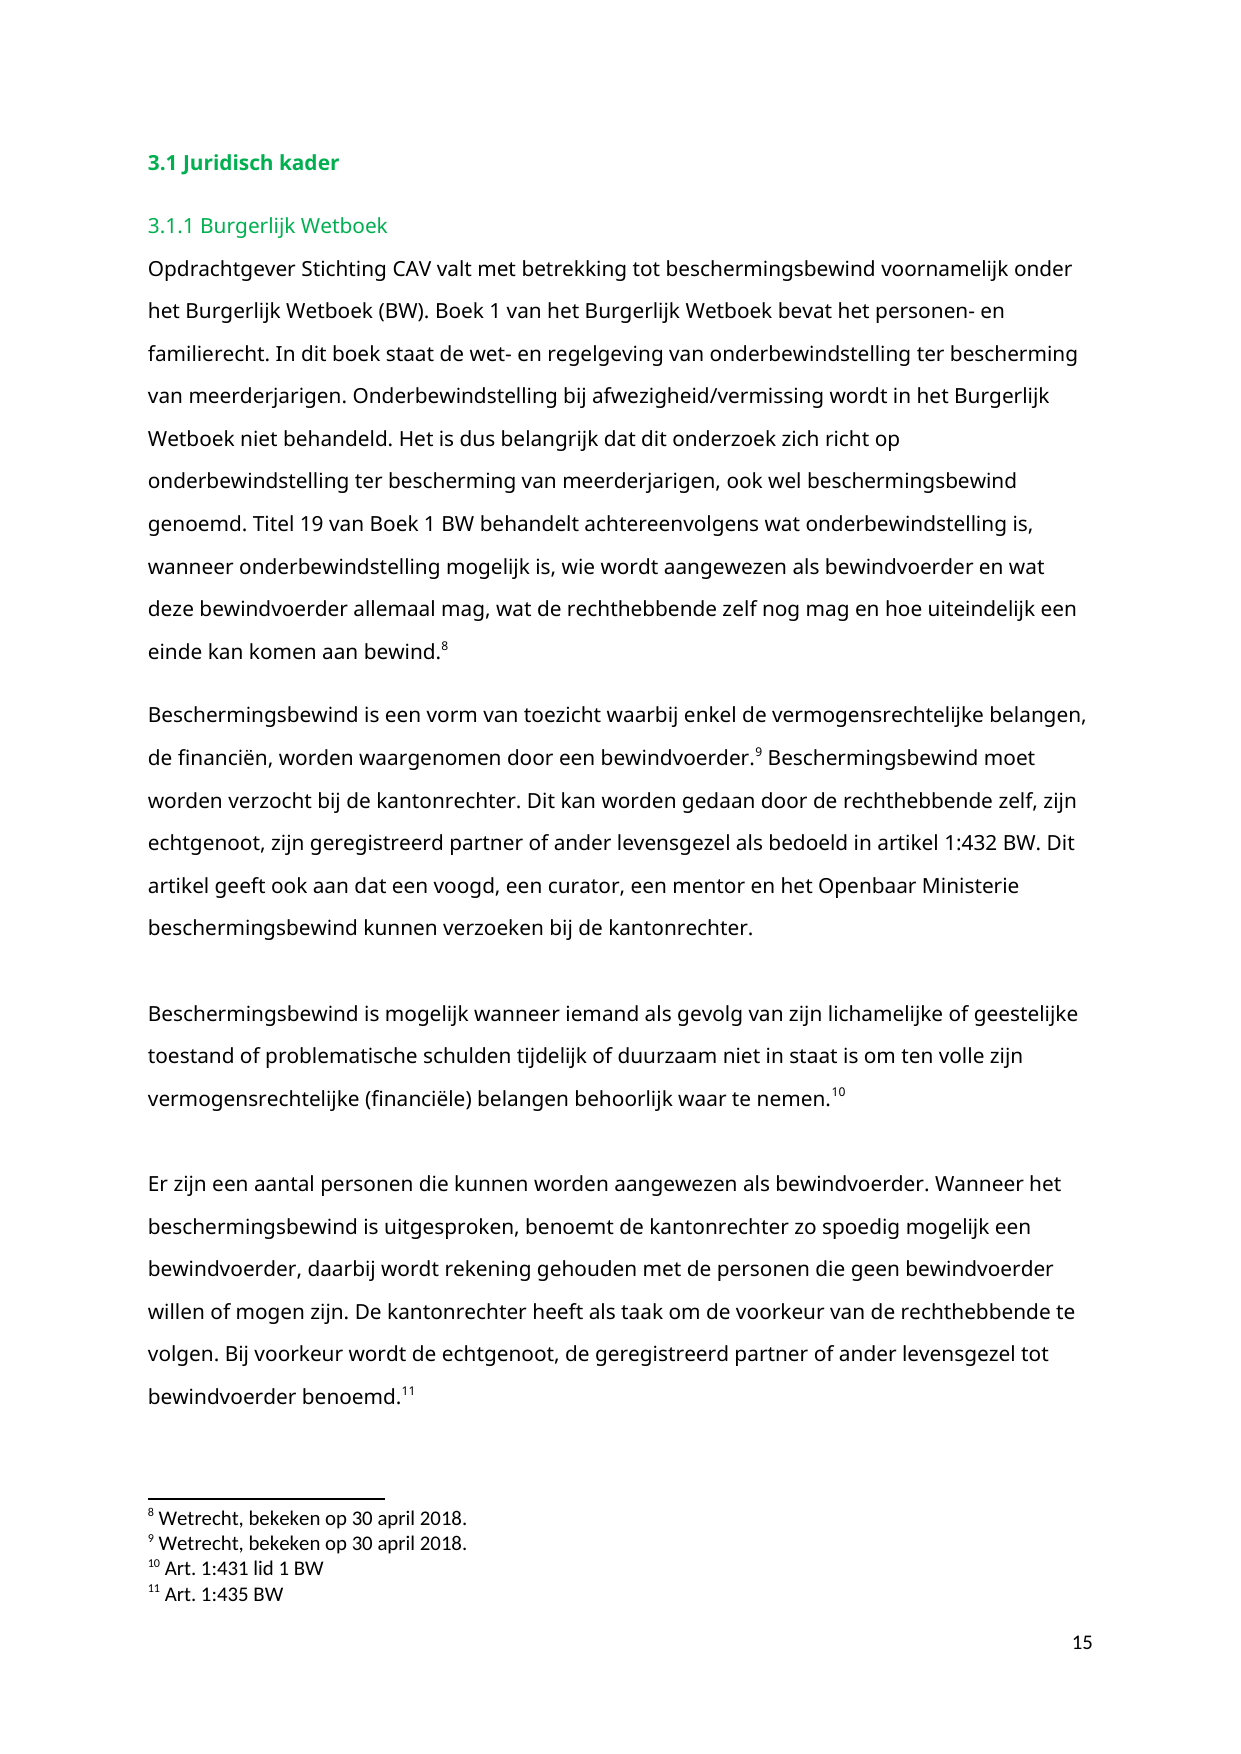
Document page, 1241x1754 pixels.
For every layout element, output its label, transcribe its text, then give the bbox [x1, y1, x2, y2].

text 3.1.1 Burgerlijk Wetboek Opdrachtgever Stichting CAV valt met betrekking tot beschermingsbewind voornamelijk onder het Burgerlijk Wetboek (BW). Boek 1 van het Burgerlijk Wetboek bevat het personen- en familierecht. In dit boek staat de wet- en regelgeving van onderbewindstelling ter bescherming van meerderjarigen. Onderbewindstelling bij afwezigheid/vermissing wordt in het Burgerlijk Wetboek niet behandeld. Het is dus belangrijk dat dit onderzoek zich richt op onderbewindstelling ter bescherming van meerderjarigen, ook wel beschermingsbewind genoemd. Titel 19 van Boek 1 BW behandelt achtereenvolgens wat onderbewindstelling is, wanneer onderbewindstelling mogelijk is, wie wordt aangewezen als bewindvoerder en wat deze bewindvoerder allemaal mag, wat de rechthebbende zelf nog mag en hoe uiteindelijk een einde kan komen aan bewind. [148, 211, 1093, 666]
text Er zijn een aantal personen die kunnen worden aangewezen als bewindvoerder. Wanneer het beschermingsbewind is uitgesproken, benoemt de kantonrechter zo spoedig mogelijk een bewindvoerder, daarbij wordt rekening gehouden met de personen die geen bewindvoerder willen of mogen zijn. De kantonrechter heeft als taak om de voorkeur van de rechthebbende te volgen. Bij voorkeur wordt de echtgenoot, de geregistreerd partner of ander levensgezel tot bewindvoerder benoemd. [148, 1169, 1093, 1411]
text Beschermingsbewind is een vorm van toezicht waarbij enkel de vermogensrechtelijke belangen, de financiën, worden waargenomen door een bewindvoerder. Beschermingsbewind moet worden verzocht bij de kantonrechter. Dit kan worden gedaan door de rechthebbende zelf, zijn echtgenoot, zijn geregistreerd partner of ander levensgezel als bedoeld in artikel 1:432 BW. Dit artikel geeft ook aan dat een voogd, een curator, een mentor en het Openbaar Ministerie beschermingsbewind kunnen verzoeken bij de kantonrechter. [148, 701, 1093, 942]
text 3.1 Juridisch kader [148, 148, 1093, 176]
text Beschermingsbewind is mogelijk wanneer iemand als gevolg van zijn lichamelijke of geestelijke toestand of problematische schulden tijdelijk of duurzaam niet in staat is om ten volle zijn vermogensrechtelijke (financiële) belangen behoorlijk waar te nemen. [148, 999, 1093, 1112]
